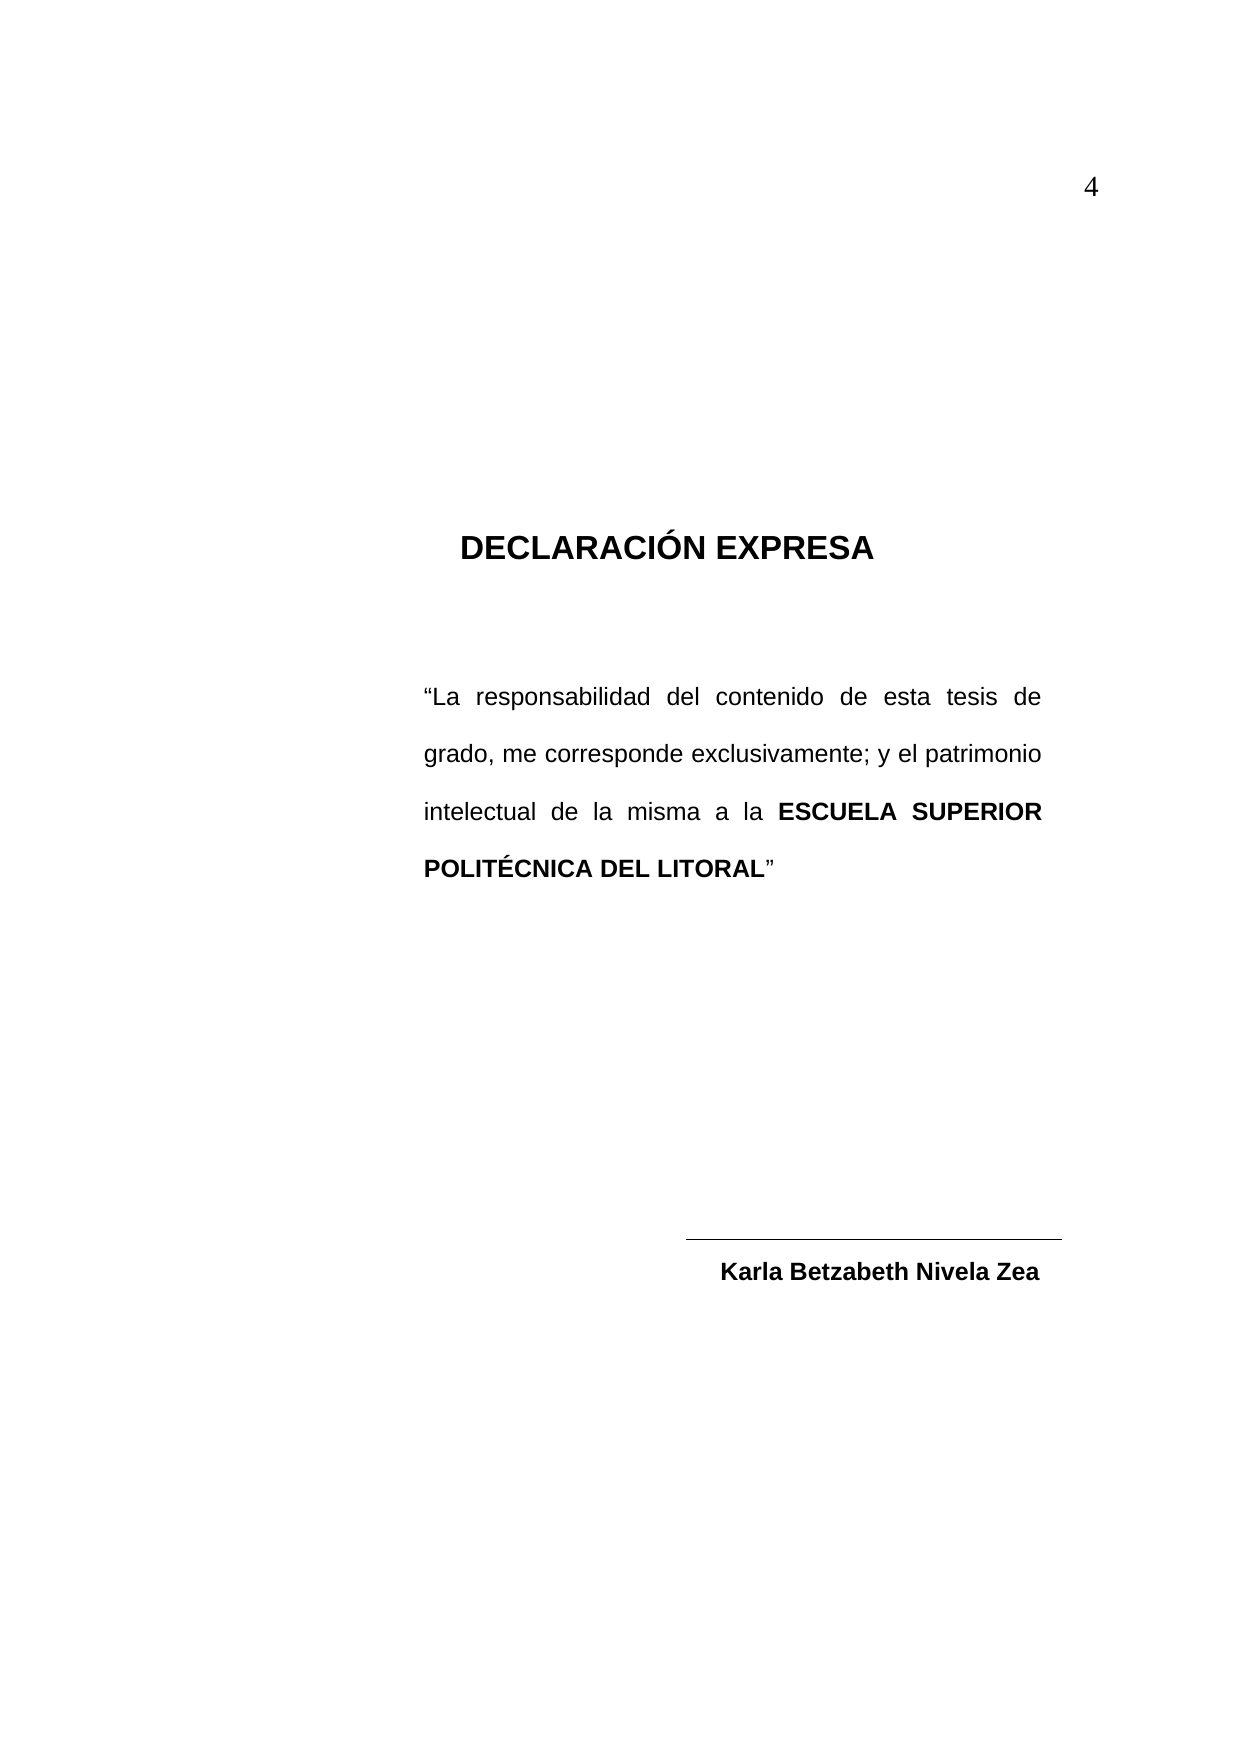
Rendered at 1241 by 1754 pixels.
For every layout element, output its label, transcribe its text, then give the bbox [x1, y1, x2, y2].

text “La responsabilidad del contenido de esta tesis de grado, me corresponde exclusivamente; y el patrimonio intelectual de la misma a la ESCUELA SUPERIOR POLITÉCNICA DEL LITORAL” [424, 681, 1042, 883]
text Karla Betzabeth Nivela Zea [495, 1256, 1098, 1285]
text DECLARACIÓN EXPRESA [236, 528, 1098, 566]
